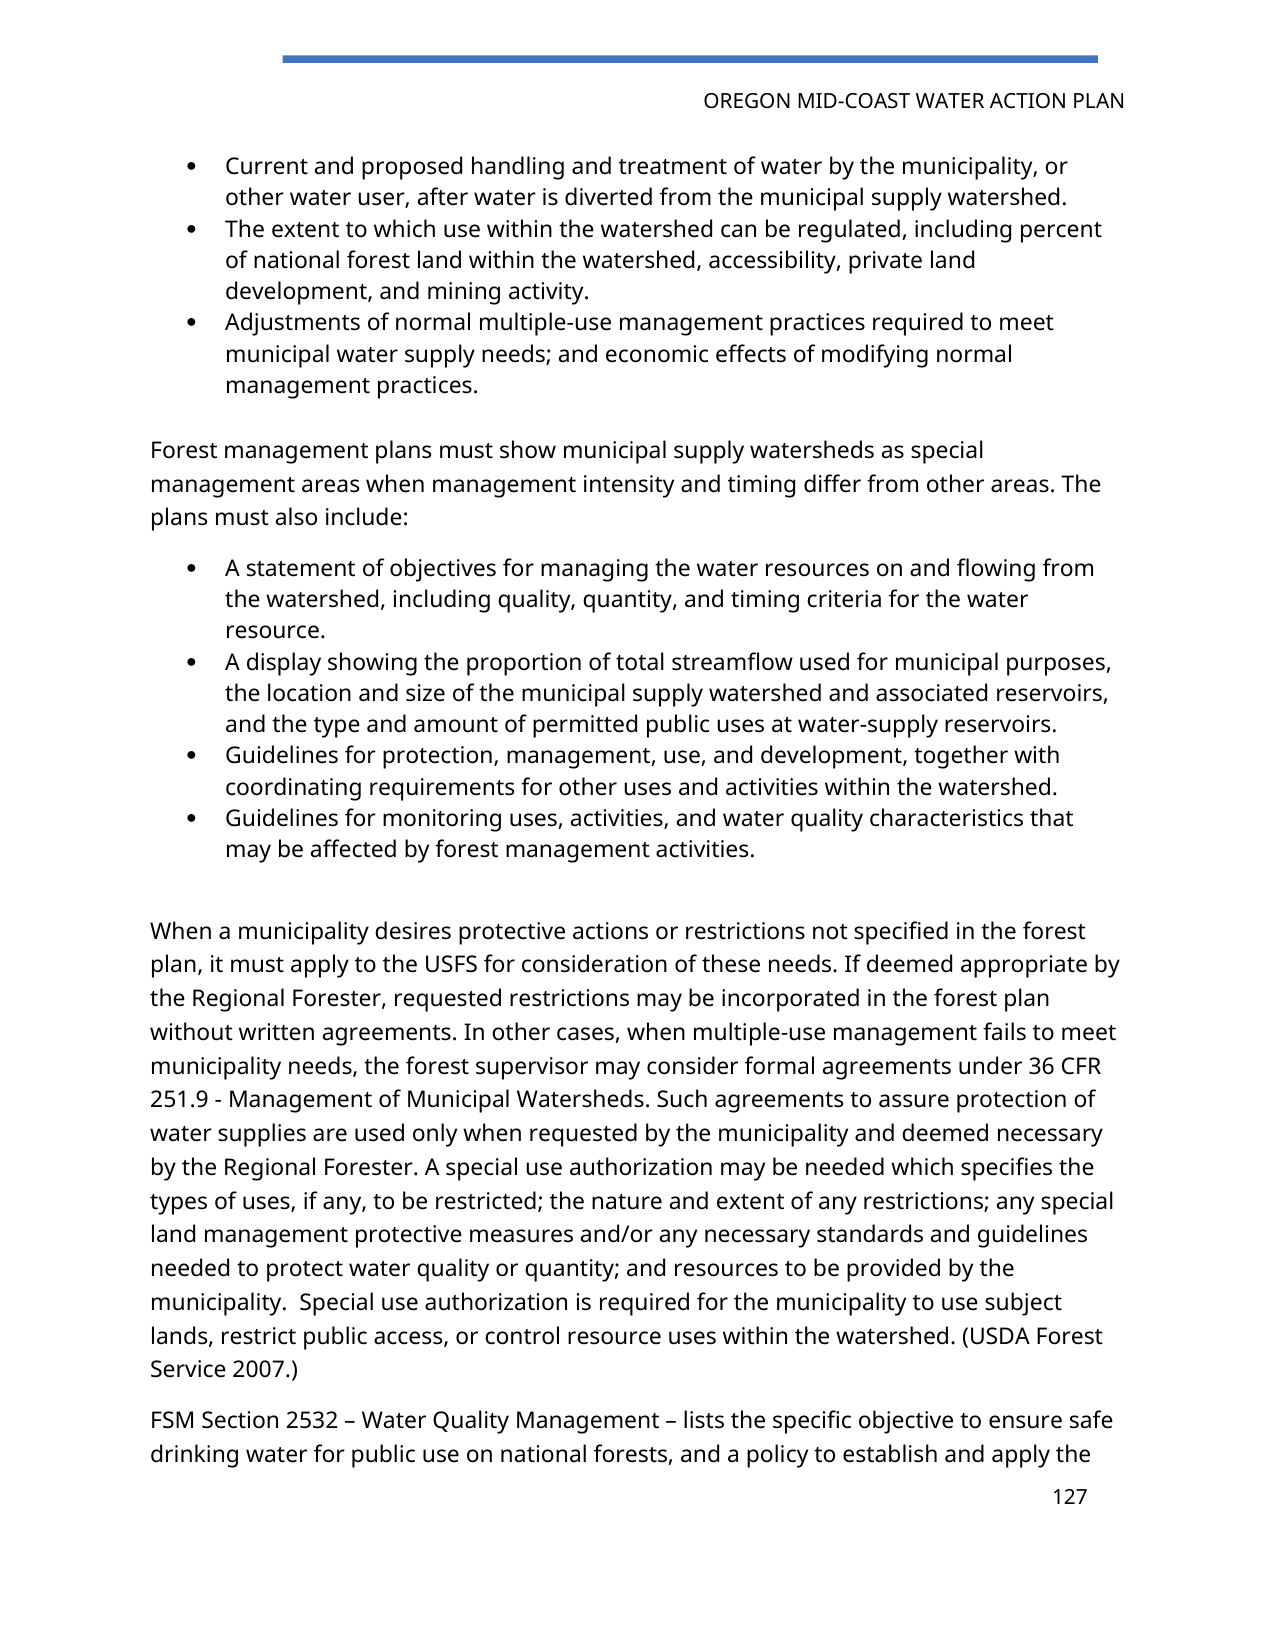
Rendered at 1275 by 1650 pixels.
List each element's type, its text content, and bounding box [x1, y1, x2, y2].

text When a municipality desires protective actions or restrictions not specified in the forest plan, it must apply to the USFS for consideration of these needs. If deemed appropriate by the Regional Forester, requested restrictions may be incorporated in the forest plan without written agreements. In other cases, when multiple-use management fails to meet municipality needs, the forest supervisor may consider formal agreements under 36 CFR 251.9 - Management of Municipal Watersheds. Such agreements to assure protection of water supplies are used only when requested by the municipality and deemed necessary by the Regional Forester. A special use authorization may be needed which specifies the types of uses, if any, to be restricted; the nature and extent of any restrictions; any special land management protective measures and/or any necessary standards and guidelines needed to protect water quality or quantity; and resources to be provided by the municipality. Special use authorization is required for the municipality to use subject lands, restrict public access, or control resource uses within the watershed. (USDA Forest Service 2007.) [150, 914, 1125, 1384]
list A display showing the proportion of total streamflow used for municipal purposes, the location and size of the municipal supply watershed and associated reservoirs, and the type and amount of permitted public uses at water-supply reservoirs. [187, 645, 1125, 739]
list Guidelines for protection, management, use, and development, together with coordinating requirements for other uses and activities within the watershed. [187, 739, 1125, 802]
list The extent to which use within the watershed can be regulated, including percent of national forest land within the watershed, accessibility, private land development, and mining activity. [187, 212, 1125, 306]
list A statement of objectives for managing the water resources on and flowing from the watershed, including quality, quantity, and timing criteria for the water resource. [187, 552, 1125, 645]
text Forest management plans must show municipal supply watersheds as special management areas when management intensity and timing differ from other areas. The plans must also include: [150, 434, 1125, 532]
list Adjustments of normal multiple-use management practices required to meet municipal water supply needs; and economic effects of modifying normal management practices. [187, 306, 1125, 400]
list Current and proposed handling and treatment of water by the municipality, or other water user, after water is diverted from the municipal supply watershed. [187, 150, 1125, 212]
list Guidelines for monitoring uses, activities, and water quality characteristics that may be affected by forest management activities. [187, 802, 1125, 864]
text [150, 1404, 1125, 1469]
